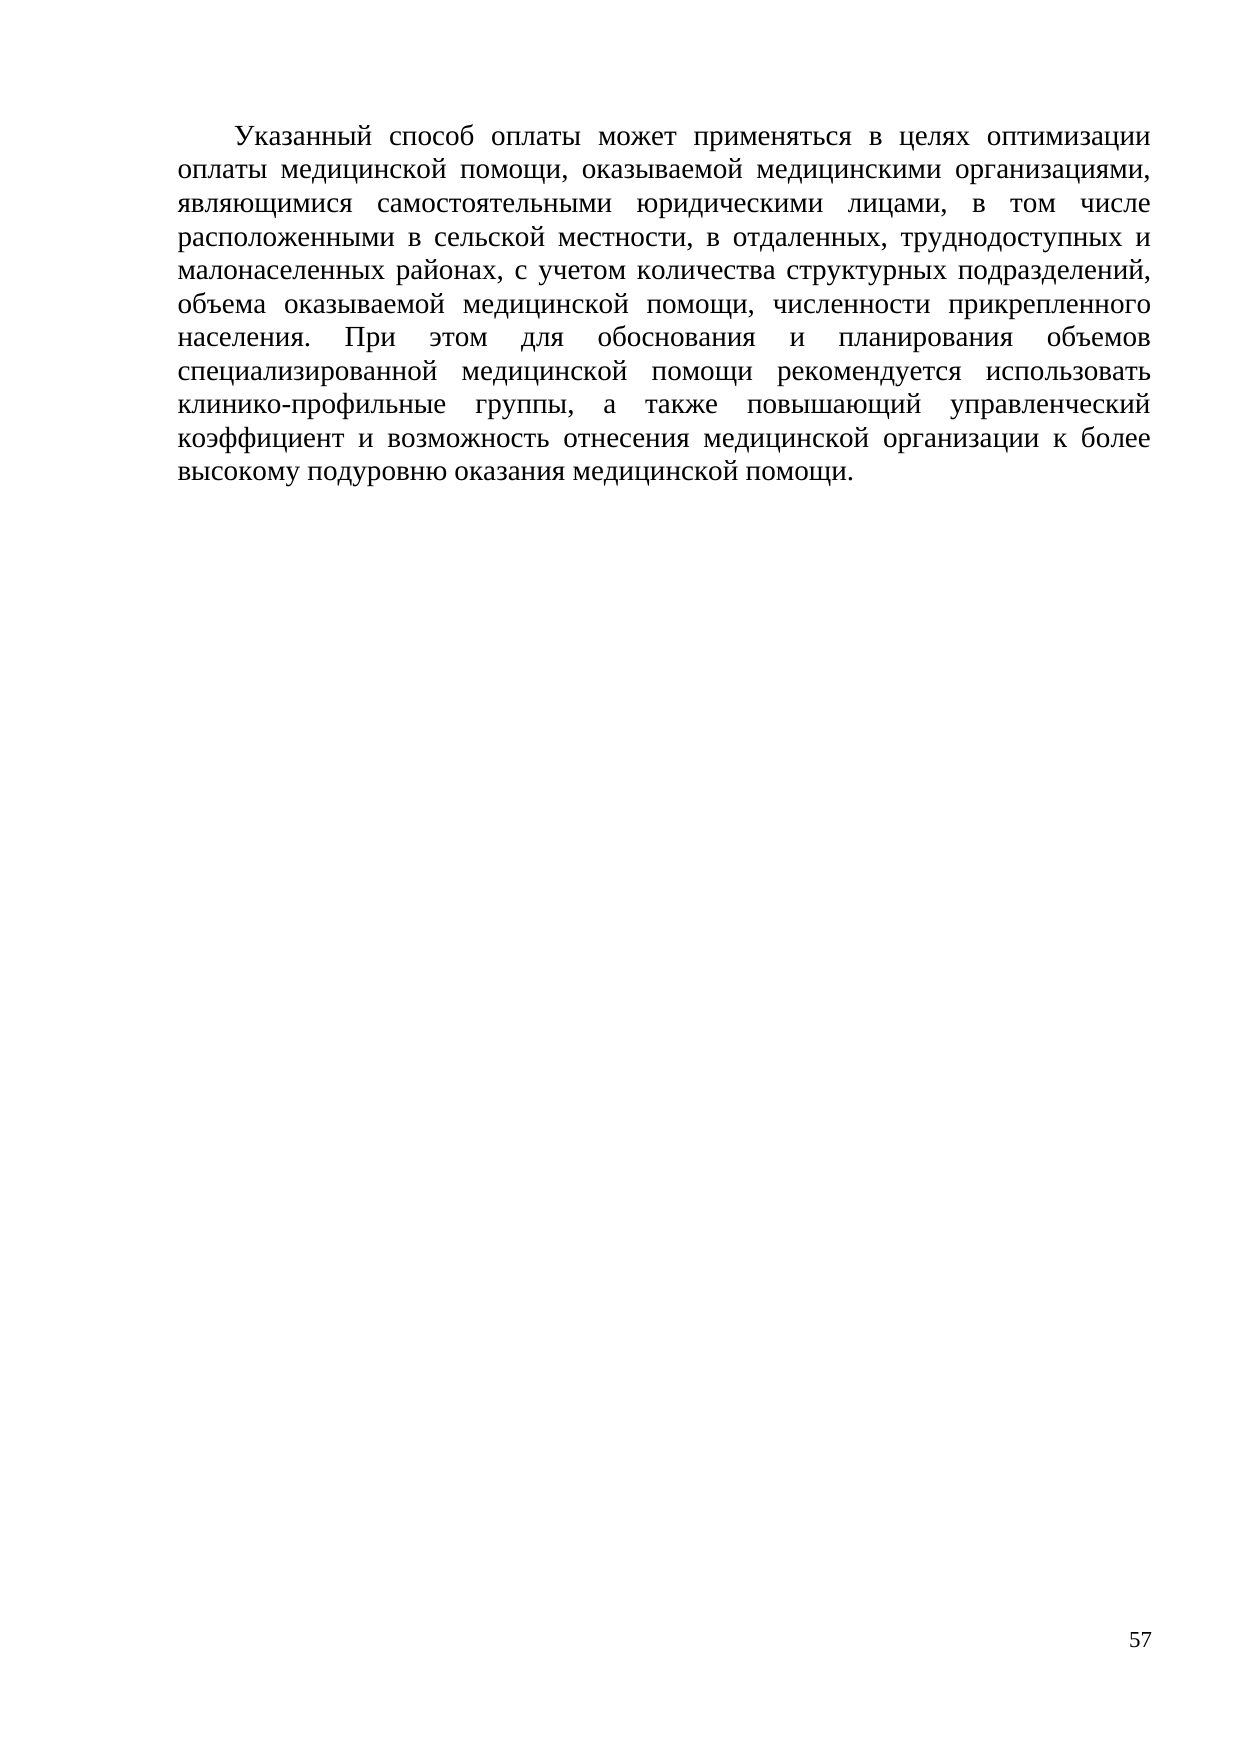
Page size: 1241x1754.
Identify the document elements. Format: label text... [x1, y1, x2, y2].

text Указанный способ оплаты может применяться в целях оптимизации оплаты медицинской помощи, оказываемой медицинскими организациями, являющимися самостоятельными юридическими лицами, в том числе расположенными в сельской местности, в отдаленных, труднодоступных и малонаселенных районах, с учетом количества структурных подразделений, объема оказываемой медицинской помощи, численности прикрепленного населения. При этом для обоснования и планирования объемов специализированной медицинской помощи рекомендуется использовать клинико-профильные группы, а также повышающий управленческий коэффициент и возможность отнесения медицинской организации к более высокому подуровню оказания медицинской помощи. [177, 118, 1152, 487]
